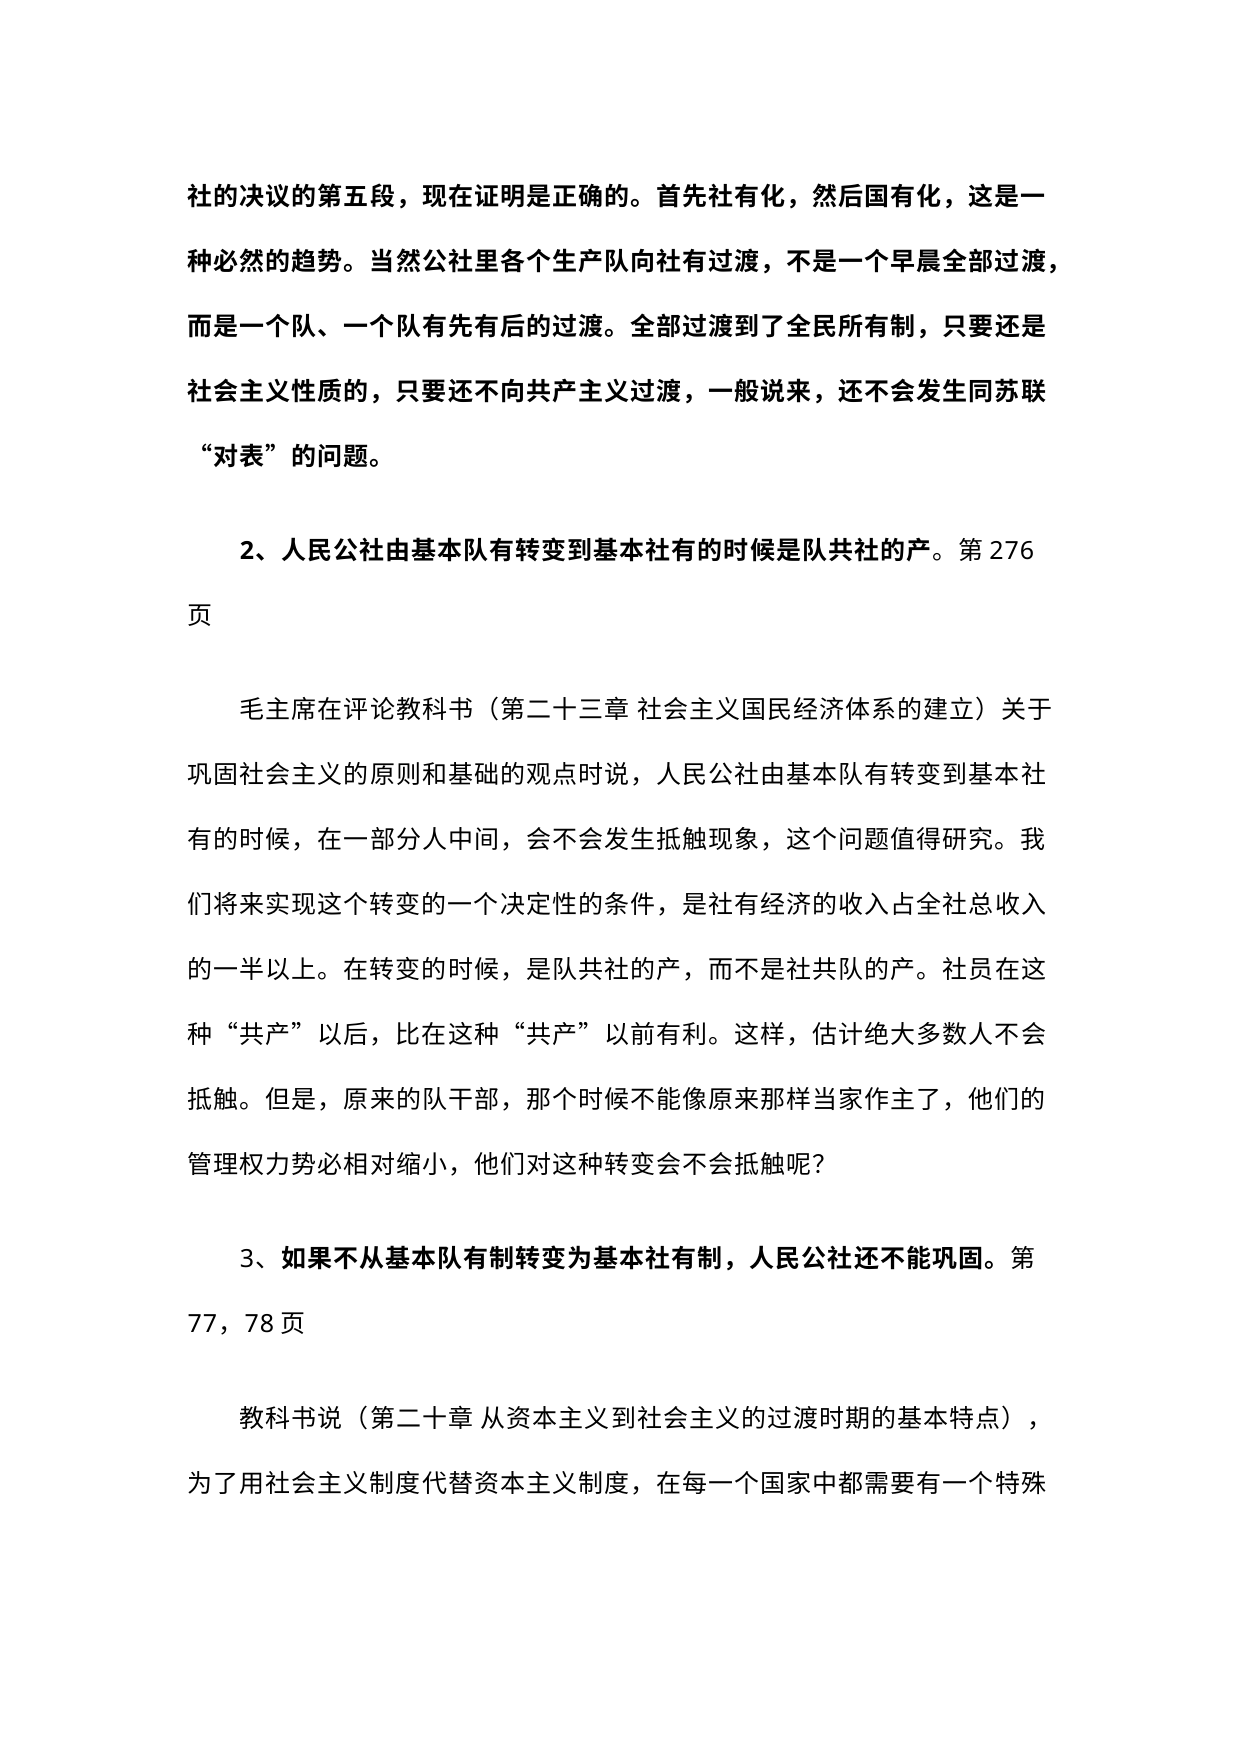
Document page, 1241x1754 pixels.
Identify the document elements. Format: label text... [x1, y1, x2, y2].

text 3、如果不从基本队有制转变为基本社有制，人民公社还不能巩固。第77，78页 [187, 1224, 1053, 1354]
text 2、人民公社由基本队有转变到基本社有的时候是队共社的产。第276页 [187, 516, 1053, 646]
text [187, 1384, 1053, 1514]
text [187, 162, 1053, 487]
text 毛主席在评论教科书（第二十三章 社会主义国民经济体系的建立）关于巩固社会主义的原则和基础的观点时说，人民公社由基本队有转变到基本社有的时候，在一部分人中间，会不会发生抵触现象，这个问题值得研究。我们将来实现这个转变的一个决定性的条件，是社有经济的收入占全社总收入的一半以上。在转变的时候，是队共社的产，而不是社共队的产。社员在这种“共产”以后，比在这种“共产”以前有利。这样，估计绝大多数人不会抵触。但是，原来的队干部，那个时候不能像原来那样当家作主了，他们的管理权力势必相对缩小，他们对这种转变会不会抵触呢？ [187, 675, 1053, 1195]
